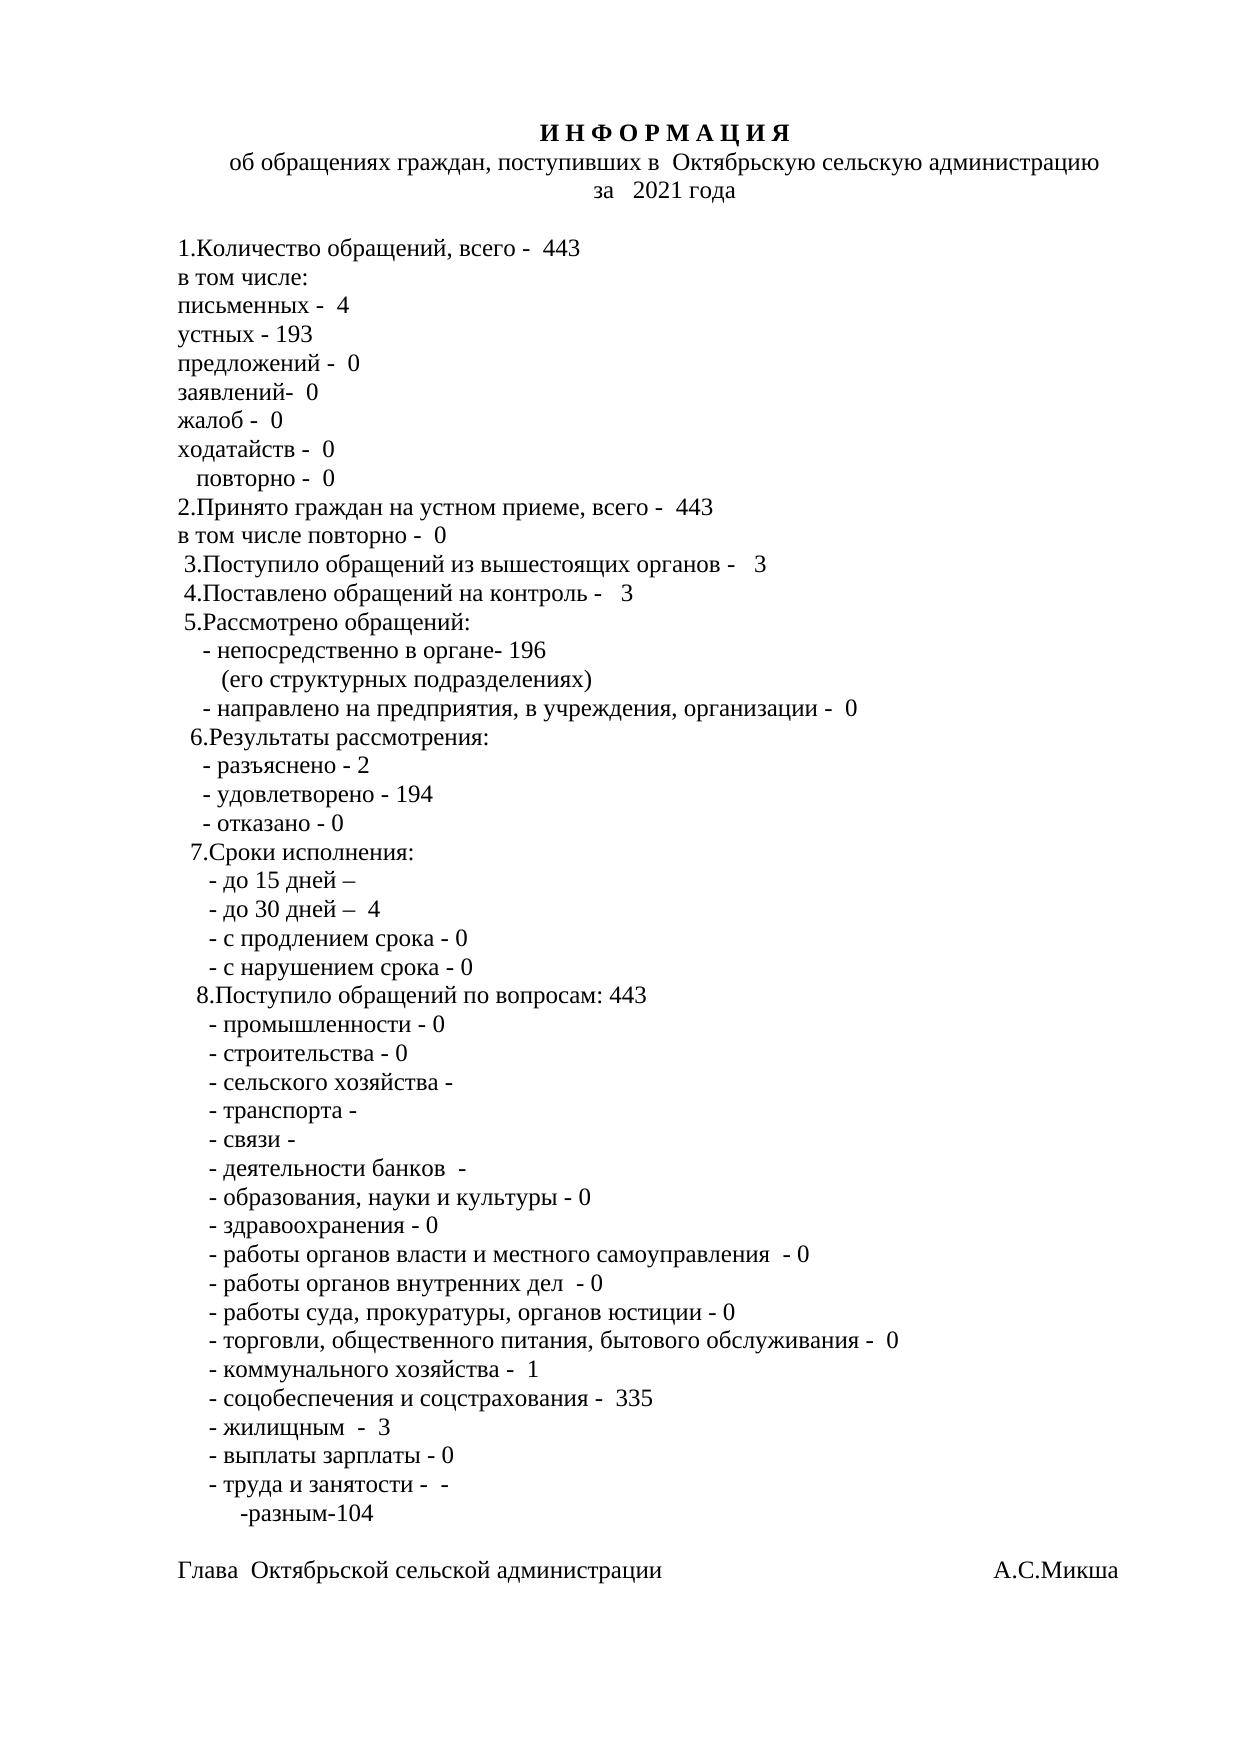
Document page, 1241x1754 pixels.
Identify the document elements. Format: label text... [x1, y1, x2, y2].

text письменных - 4 [177, 291, 1152, 319]
text - образования, науки и культуры - 0 [177, 1182, 1152, 1211]
text - связи - [177, 1124, 1152, 1153]
text (его структурных подразделениях) [177, 664, 1152, 693]
text - транспорта - [177, 1096, 1152, 1124]
text - работы суда, прокуратуры, органов юстиции - 0 [177, 1297, 1152, 1326]
text - сельского хозяйства - [177, 1067, 1152, 1096]
text в том числе: [177, 262, 1152, 291]
text - с нарушением срока - 0 [177, 952, 1152, 981]
text - направлено на предприятия, в учреждения, организации - 0 [177, 693, 1152, 722]
text - работы органов внутренних дел - 0 [177, 1268, 1152, 1297]
text 8.Поступило обращений по вопросам: 443 [177, 981, 1152, 1009]
text - до 15 дней – [177, 866, 1152, 894]
text 6.Результаты рассмотрения: [177, 722, 1152, 751]
text И Н Ф О Р М А Ц И Я [177, 118, 1152, 147]
text за 2021 года [177, 176, 1152, 204]
text Глава Октябрьской сельской администрации А.С.Микша [177, 1556, 1152, 1584]
text - промышленности - 0 [177, 1009, 1152, 1038]
text - работы органов власти и местного самоуправления - 0 [177, 1239, 1152, 1268]
text - жилищным - 3 [177, 1412, 1152, 1441]
text - деятельности банков - [177, 1153, 1152, 1182]
text 7.Сроки исполнения: [177, 837, 1152, 866]
text жалоб - 0 [177, 406, 1152, 434]
text - с продлением срока - 0 [177, 923, 1152, 952]
text - торговли, общественного питания, бытового обслуживания - 0 [177, 1326, 1152, 1354]
text 2.Принято граждан на устном приеме, всего - 443 [177, 492, 1152, 521]
text в том числе повторно - 0 [177, 521, 1152, 549]
text предложений - 0 [177, 348, 1152, 377]
text -разным-104 [177, 1498, 1152, 1527]
text - коммунального хозяйства - 1 [177, 1354, 1152, 1383]
text - отказано - 0 [177, 808, 1152, 837]
text - разъяснено - 2 [177, 751, 1152, 779]
text ходатайств - 0 [177, 434, 1152, 463]
text - здравоохранения - 0 [177, 1211, 1152, 1239]
text - строительства - 0 [177, 1038, 1152, 1067]
text - соцобеспечения и соцстрахования - 335 [177, 1383, 1152, 1412]
text - удовлетворено - 194 [177, 779, 1152, 808]
text - выплаты зарплаты - 0 [177, 1441, 1152, 1469]
text повторно - 0 [177, 463, 1152, 492]
text 1.Количество обращений, всего - 443 [177, 233, 1152, 262]
text - труда и занятости - - [177, 1469, 1152, 1498]
text устных - 193 [177, 319, 1152, 348]
text 4.Поставлено обращений на контроль - 3 [177, 578, 1152, 607]
text заявлений- 0 [177, 377, 1152, 406]
text 5.Рассмотрено обращений: [177, 607, 1152, 636]
text об обращениях граждан, поступивших в Октябрьскую сельскую администрацию [177, 147, 1152, 176]
text - непосредственно в органе- 196 [177, 636, 1152, 664]
text - до 30 дней – 4 [177, 894, 1152, 923]
text 3.Поступило обращений из вышестоящих органов - 3 [177, 549, 1152, 578]
